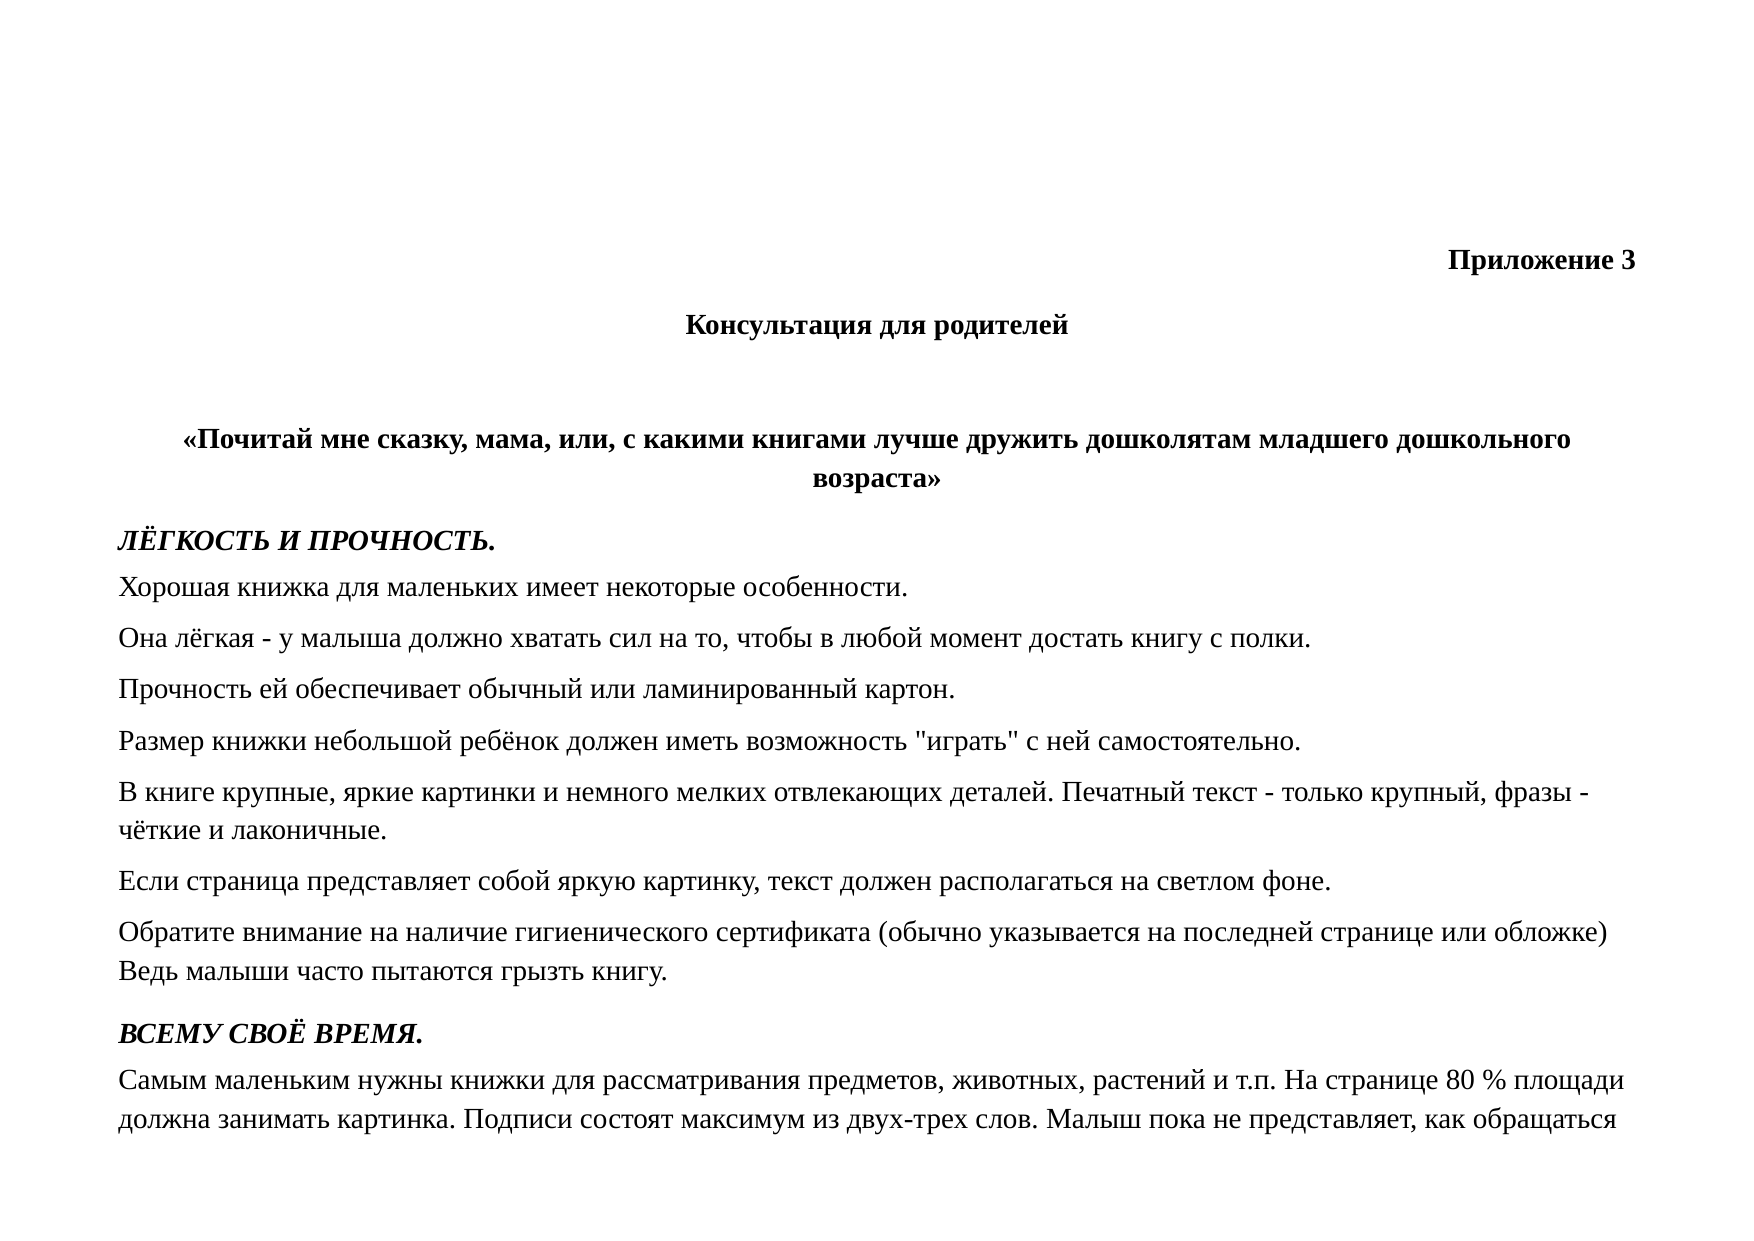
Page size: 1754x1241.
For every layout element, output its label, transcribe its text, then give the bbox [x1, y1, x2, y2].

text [118, 1062, 1636, 1134]
text ВСЕМУ СВОЁ ВРЕМЯ. [118, 1016, 1636, 1050]
text Хорошая книжка для маленьких имеет некоторые особенности. [118, 569, 1636, 603]
text Размер книжки небольшой ребёнок должен иметь возможность "играть" с ней самостоятельно. [118, 723, 1636, 756]
text Консультация для родителей [118, 307, 1636, 340]
text Обратите внимание на наличие гигиенического сертификата (обычно указывается на последней странице или обложке) Ведь малыши часто пытаются грызть книгу. [118, 914, 1636, 986]
text Она лёгкая - у малыша должно хватать сил на то, чтобы в любой момент достать книгу с полки. [118, 621, 1636, 654]
text ЛЁГКОСТЬ И ПРОЧНОСТЬ. [118, 523, 1636, 557]
text В книге крупные, яркие картинки и немного мелких отвлекающих деталей. Печатный текст - только крупный, фразы - чёткие и лаконичные. [118, 774, 1636, 846]
text «Почитай мне сказку, мама, или, с какими книгами лучше дружить дошколятам младшего дошкольного возраста» [118, 421, 1636, 493]
text Прочность ей обеспечивает обычный или ламинированный картон. [118, 672, 1636, 705]
text Если страница представляет собой яркую картинку, текст должен располагаться на светлом фоне. [118, 863, 1636, 897]
text Приложение 3 [118, 242, 1636, 276]
